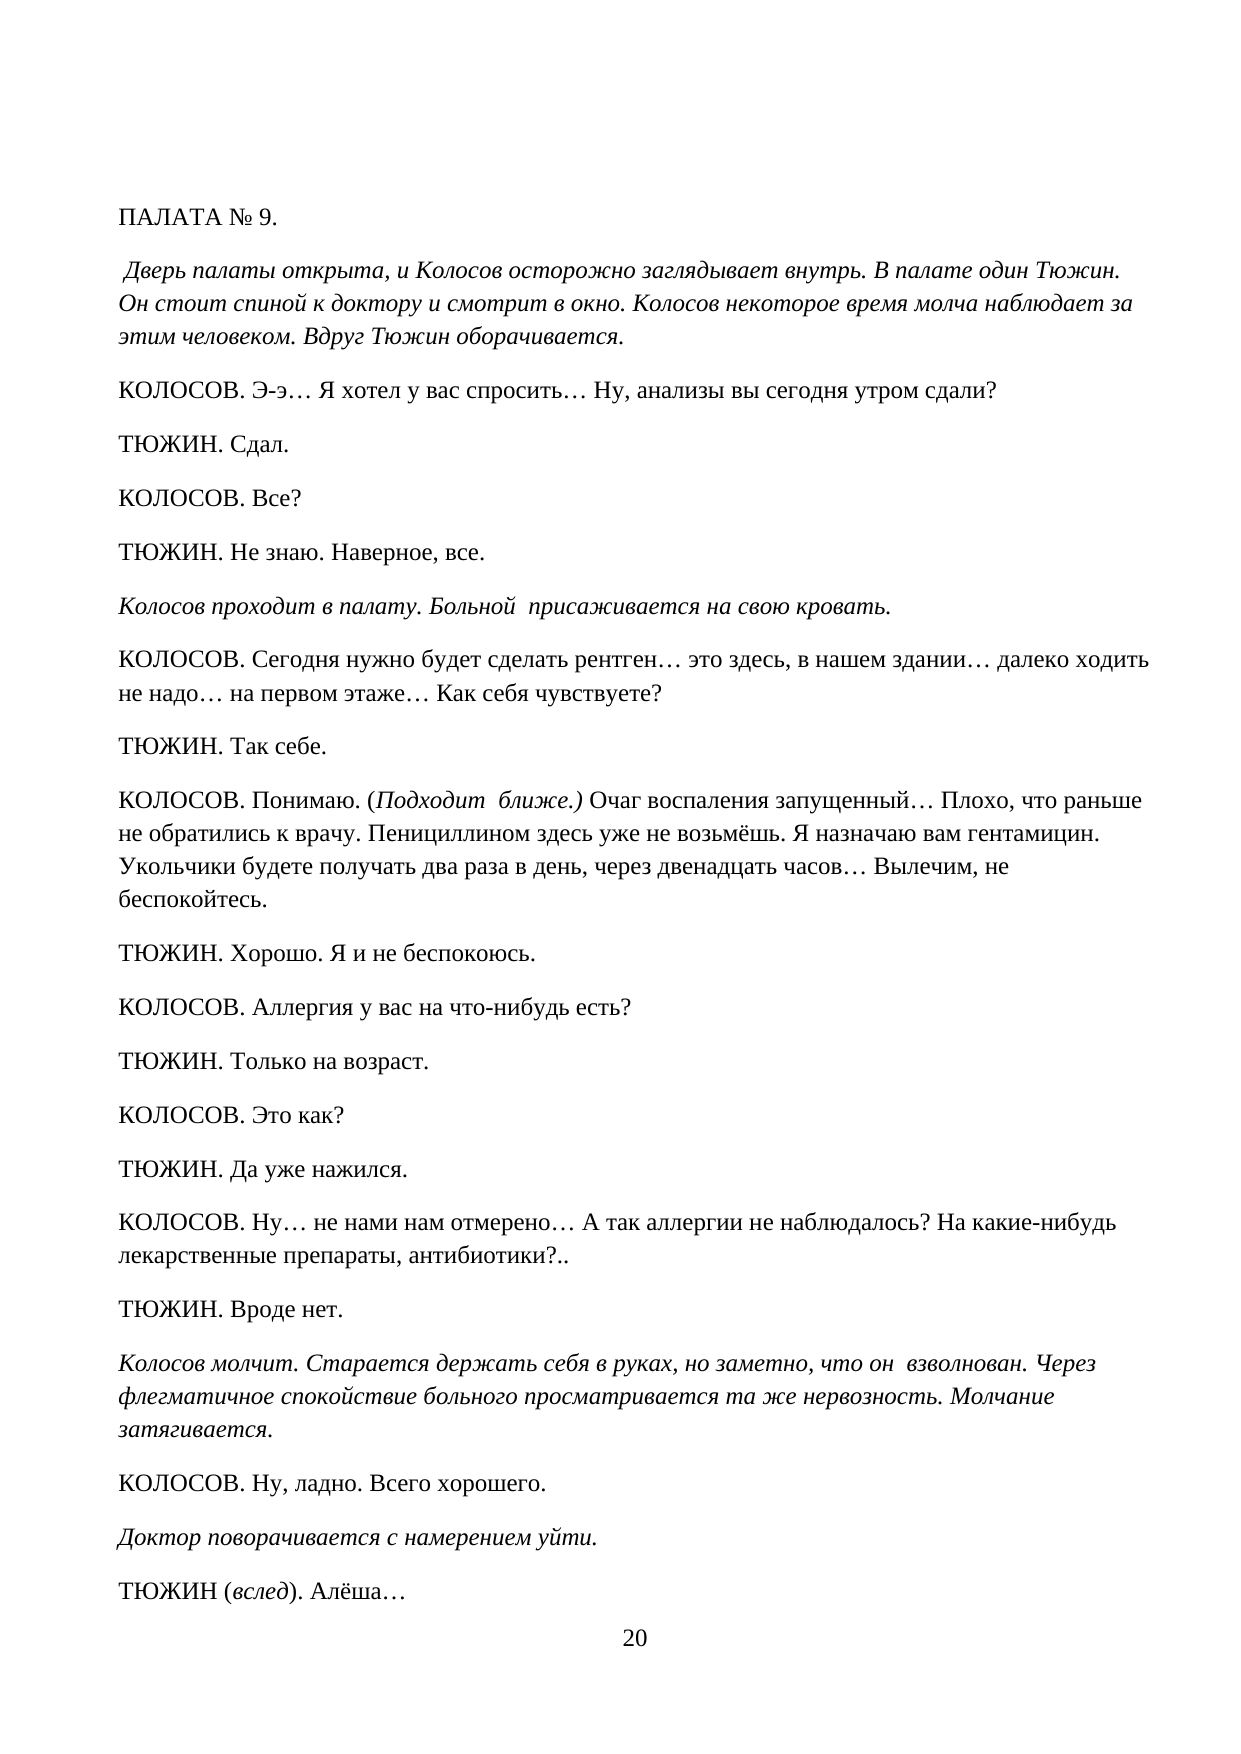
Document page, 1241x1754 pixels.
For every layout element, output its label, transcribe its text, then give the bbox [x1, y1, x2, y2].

text КОЛОСОВ. Ну, ладно. Всего хорошего. [118, 1468, 1152, 1497]
text Дверь палаты открыта, и Колосов осторожно заглядывает внутрь. В палате один Тюжин. Он стоит спиной к доктору и смотрит в окно. Колосов некоторое время молча наблюдает за этим человеком. Вдруг Тюжин оборачивается. [118, 255, 1152, 350]
text ТЮЖИН. Сдал. [118, 429, 1152, 458]
text КОЛОСОВ. Э-э… Я хотел у вас спросить… Ну, анализы вы сегодня утром сдали? [118, 375, 1152, 404]
text КОЛОСОВ. Все? [118, 483, 1152, 512]
text ТЮЖИН (вслед). Алёша… [118, 1576, 1152, 1604]
text Доктор поворачивается с намерением уйти. [118, 1522, 1152, 1551]
text ПАЛАТА № 9. [118, 202, 1152, 230]
text ТЮЖИН. Только на возраст. [118, 1046, 1152, 1075]
text ТЮЖИН. Да уже нажился. [118, 1154, 1152, 1182]
text КОЛОСОВ. Ну… не нами нам отмерено… А так аллергии не наблюдалось? На какие-нибудь лекарственные препараты, антибиотики?.. [118, 1207, 1152, 1269]
text ТЮЖИН. Вроде нет. [118, 1294, 1152, 1323]
text КОЛОСОВ. Это как? [118, 1100, 1152, 1128]
text ТЮЖИН. Не знаю. Наверное, все. [118, 537, 1152, 566]
text ТЮЖИН. Так себе. [118, 731, 1152, 760]
text ТЮЖИН. Хорошо. Я и не беспокоюсь. [118, 938, 1152, 967]
text КОЛОСОВ. Понимаю. (Подходит ближе.) Очаг воспаления запущенный… Плохо, что раньше не обратились к врачу. Пенициллином здесь уже не возьмёшь. Я назначаю вам гентамицин. Укольчики будете получать два раза в день, через двенадцать часов… Вылечим, не беспокойтесь. [118, 785, 1152, 913]
text Колосов молчит. Старается держать себя в руках, но заметно, что он взволнован. Через флегматичное спокойствие больного просматривается та же нервозность. Молчание затягивается. [118, 1348, 1152, 1443]
text Колосов проходит в палату. Больной присаживается на свою кровать. [118, 591, 1152, 619]
text КОЛОСОВ. Аллергия у вас на что-нибудь есть? [118, 992, 1152, 1021]
text КОЛОСОВ. Сегодня нужно будет сделать рентген… это здесь, в нашем здании… далеко ходить не надо… на первом этаже… Как себя чувствуете? [118, 644, 1152, 706]
